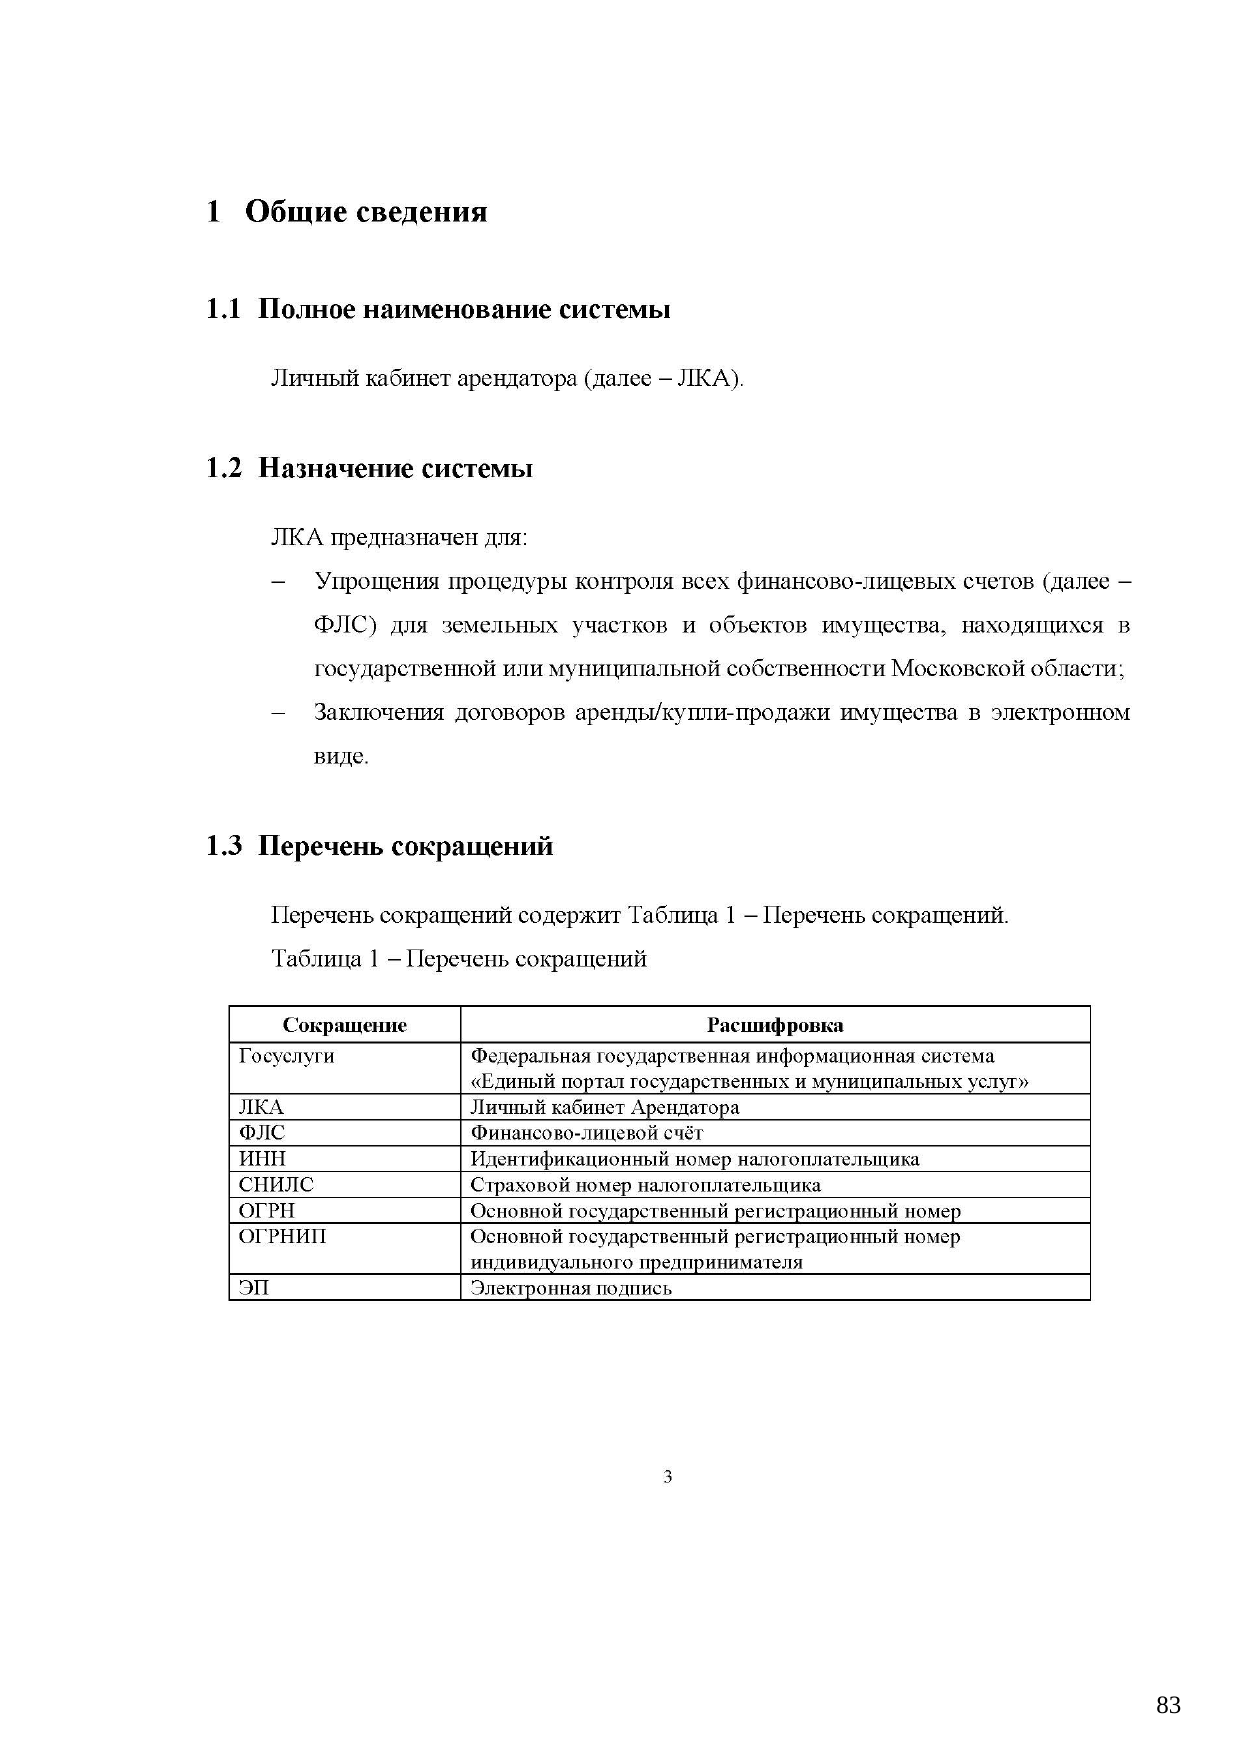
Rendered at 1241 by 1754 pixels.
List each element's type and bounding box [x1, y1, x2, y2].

picture [103, 88, 1182, 1614]
